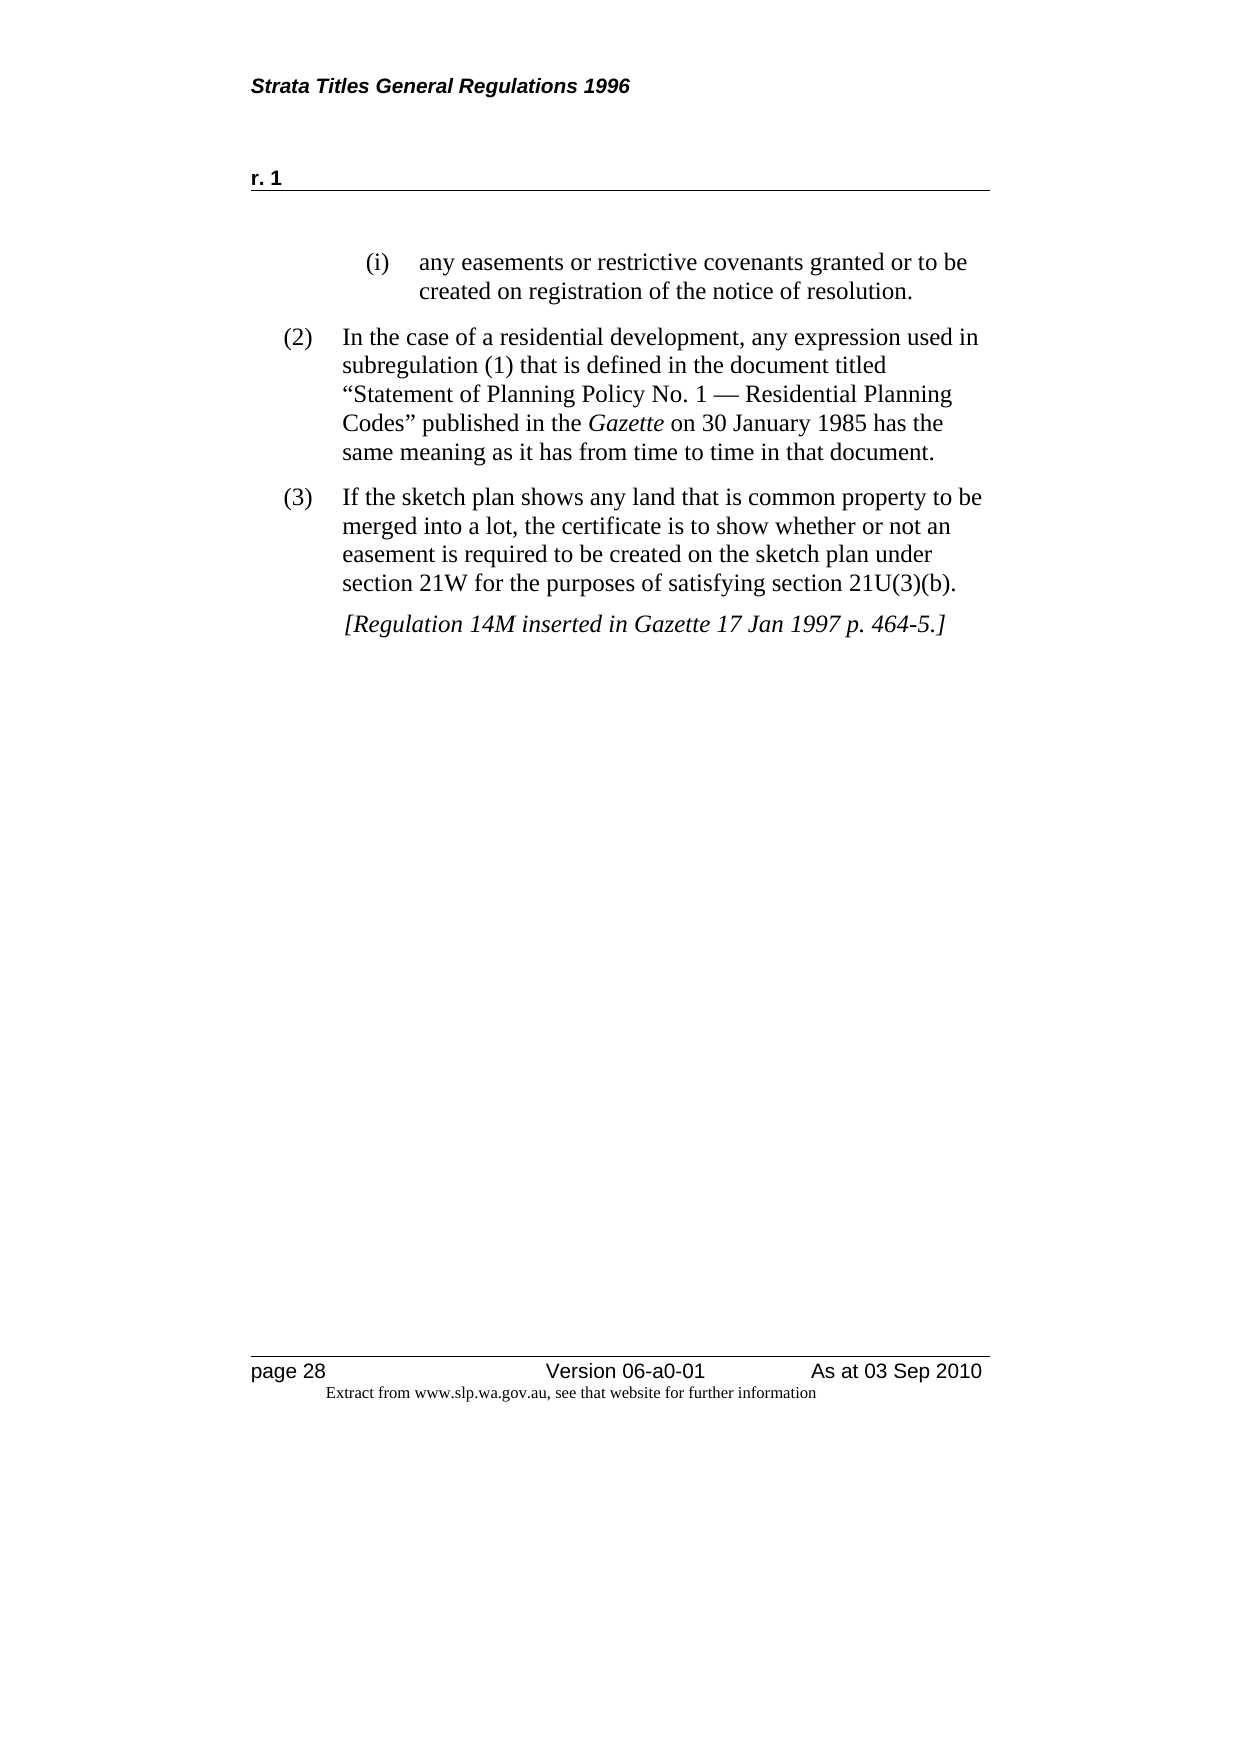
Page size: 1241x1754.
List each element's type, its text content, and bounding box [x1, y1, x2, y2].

text [Regulation 14M inserted in Gazette 17 Jan 1997 p. 464-5.] [251, 609, 990, 638]
text (2) In the case of a residential development, any expression used in subregulation (1) that is defined in the document titled “Statement of Planning Policy No. 1 — Residential Planning Codes” published in the Gazette on 30 January 1985 has the same meaning as it has from time to time in that document. [251, 322, 990, 465]
text (i) any easements or restrictive covenants granted or to be created on registration of the notice of resolution. [251, 247, 990, 305]
text (3) If the sketch plan shows any land that is common property to be merged into a lot, the certificate is to show whether or not an easement is required to be created on the sketch plan under section 21W for the purposes of satisfying section 21U(3)(b). [251, 482, 990, 597]
